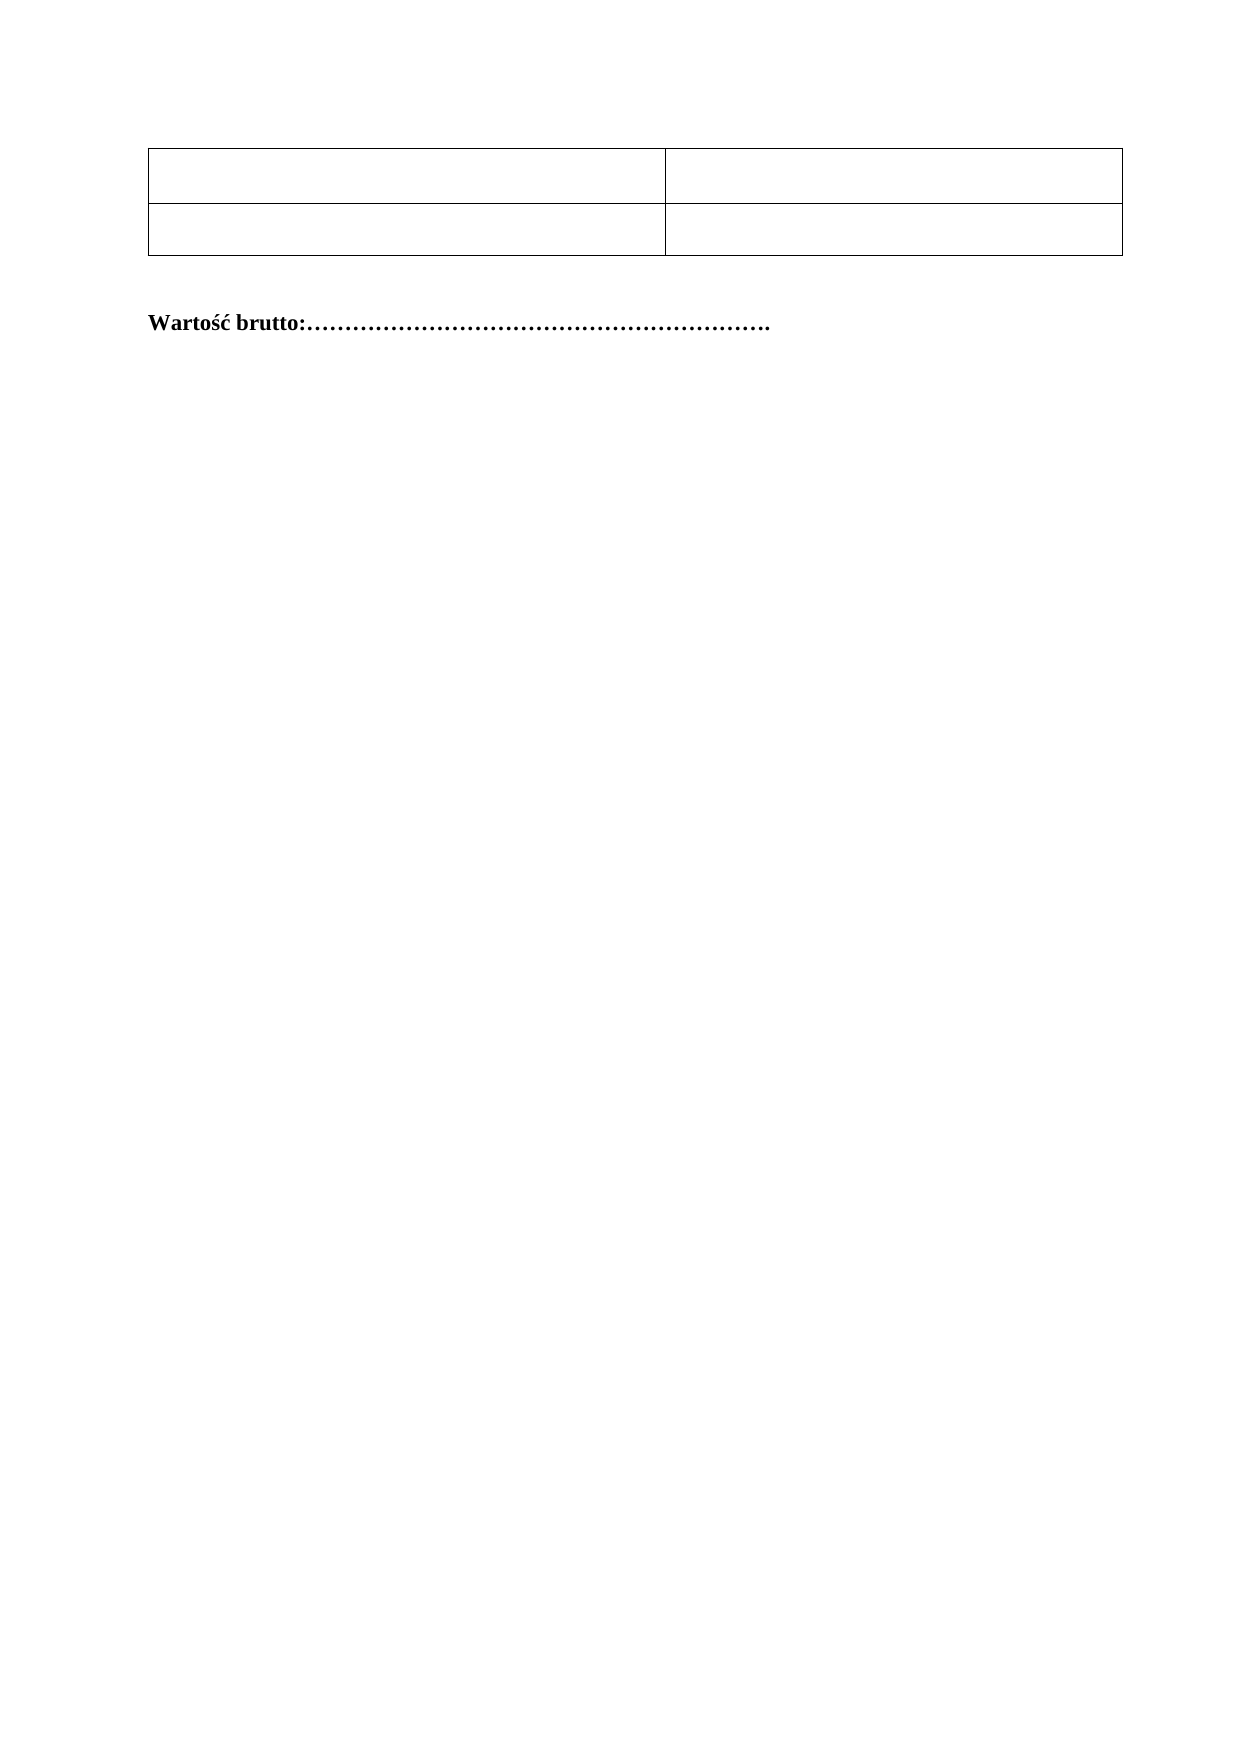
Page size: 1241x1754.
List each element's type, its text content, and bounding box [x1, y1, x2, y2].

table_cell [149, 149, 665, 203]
table_cell [666, 149, 1122, 203]
table_cell [149, 204, 665, 254]
text Wartość brutto:……………………………………………………. [148, 309, 1093, 336]
table_cell [666, 204, 1122, 254]
